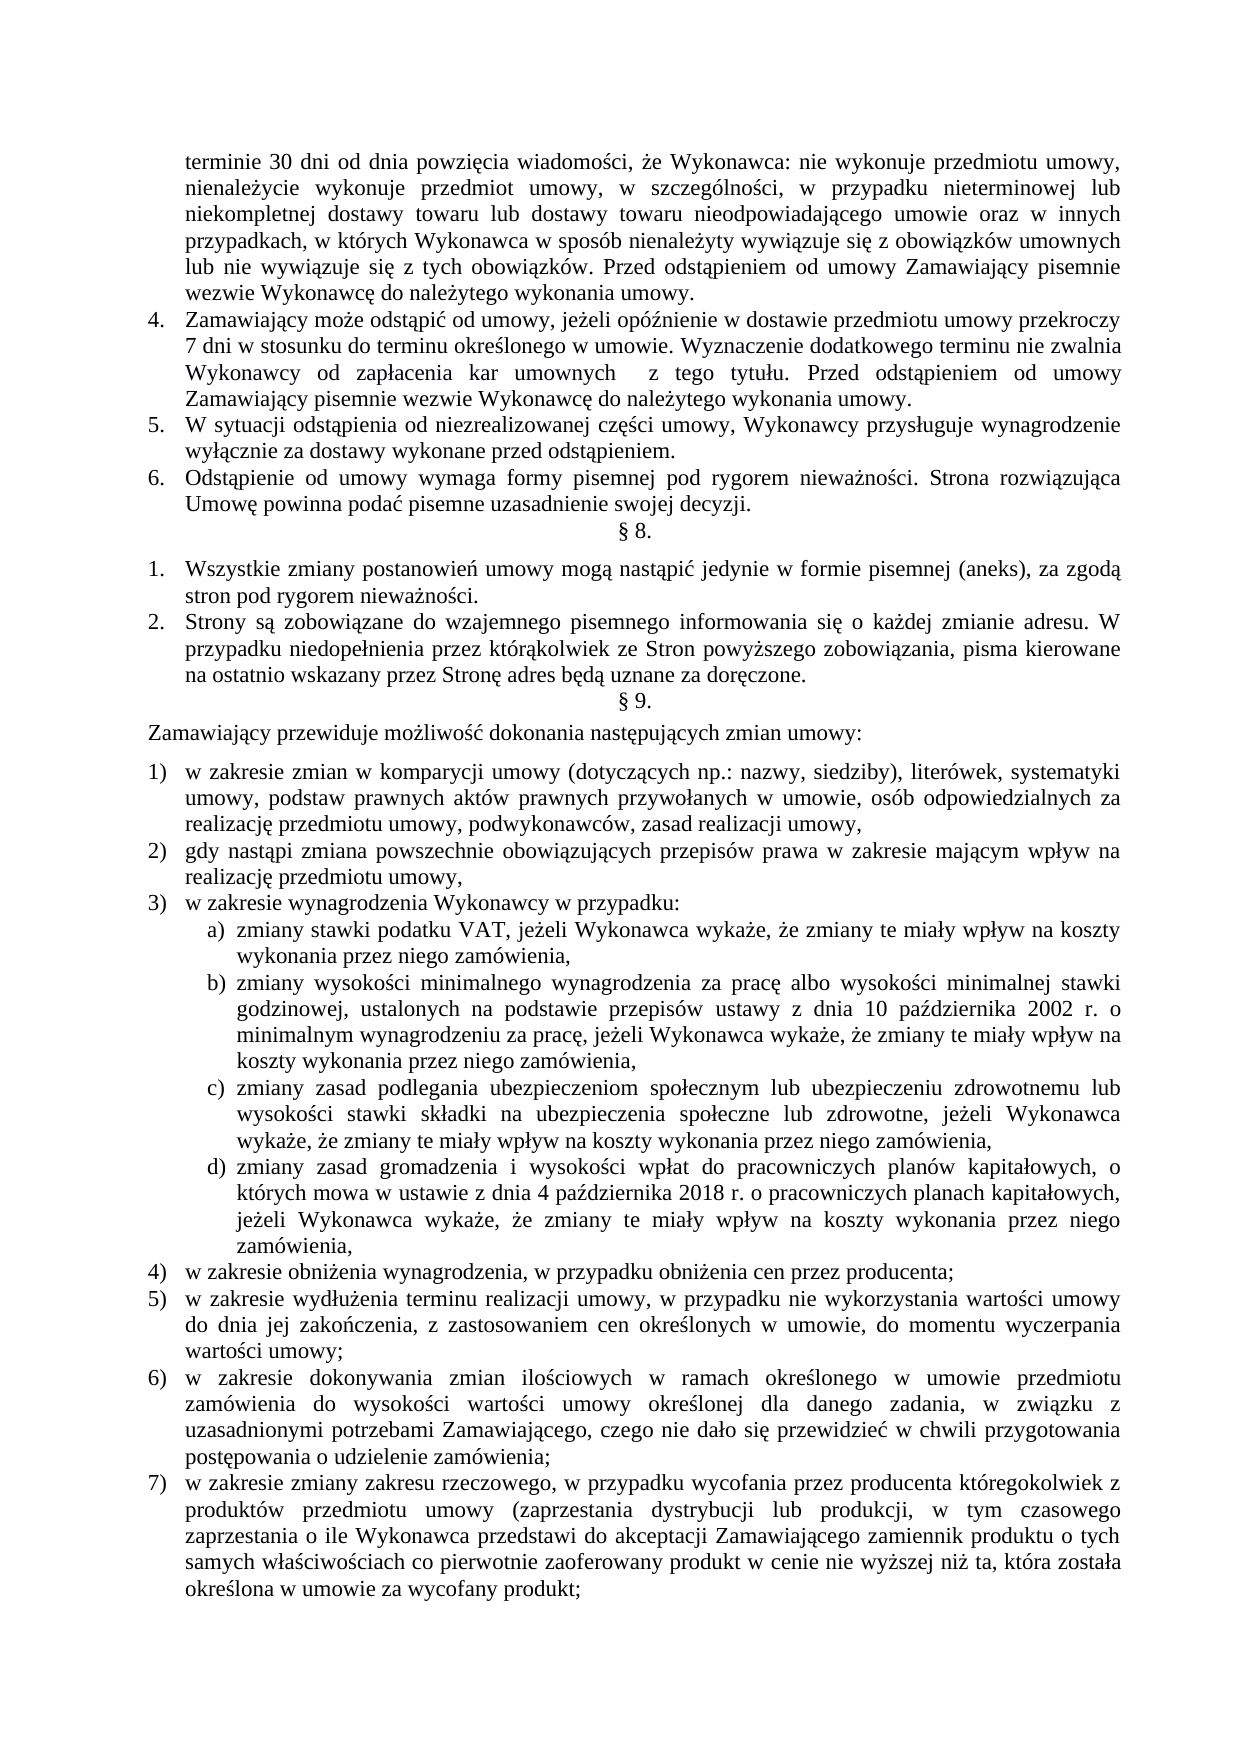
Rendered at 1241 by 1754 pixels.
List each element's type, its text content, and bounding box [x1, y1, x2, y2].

list zmiany wysokości minimalnego wynagrodzenia za pracę albo wysokości minimalnej stawki godzinowej, ustalonych na podstawie przepisów ustawy z dnia 10 października 2002 r. o minimalnym wynagrodzeniu za pracę, jeżeli Wykonawca wykaże, że zmiany te miały wpływ na koszty wykonania przez niego zamówienia, [207, 968, 1122, 1074]
list zmiany stawki podatku VAT, jeżeli Wykonawca wykaże, że zmiany te miały wpływ na koszty wykonania przez niego zamówienia, [207, 916, 1122, 968]
list Wszystkie zmiany postanowień umowy mogą nastąpić jedynie w formie pisemnej (aneks), za zgodą stron pod rygorem nieważności. [148, 556, 1122, 608]
text Zamawiający przewiduje możliwość dokonania następujących zmian umowy: [148, 719, 1122, 745]
list zmiany zasad podlegania ubezpieczeniom społecznym lub ubezpieczeniu zdrowotnemu lub wysokości stawki składki na ubezpieczenia społeczne lub zdrowotne, jeżeli Wykonawca wykaże, że zmiany te miały wpływ na koszty wykonania przez niego zamówienia, [207, 1074, 1122, 1153]
list Odstąpienie od umowy wymaga formy pisemnej pod rygorem nieważności. Strona rozwiązująca Umowę powinna podać pisemne uzasadnienie swojej decyzji. [148, 464, 1122, 517]
list w zakresie dokonywania zmian ilościowych w ramach określonego w umowie przedmiotu zamówienia do wysokości wartości umowy określonej dla danego zadania, w związku z uzasadnionymi potrzebami Zamawiającego, czego nie dało się przewidzieć w chwili przygotowania postępowania o udzielenie zamówienia; [148, 1364, 1122, 1469]
list w zakresie wynagrodzenia Wykonawcy w przypadku: [148, 889, 1122, 916]
list gdy nastąpi zmiana powszechnie obowiązujących przepisów prawa w zakresie mającym wpływ na realizację przedmiotu umowy, [148, 837, 1122, 889]
list Zamawiający może odstąpić od umowy, jeżeli opóźnienie w dostawie przedmiotu umowy przekroczy 7 dni w stosunku do terminu określonego w umowie. Wyznaczenie dodatkowego terminu nie zwalnia Wykonawcy od zapłacenia kar umownych z tego tytułu. Przed odstąpieniem od umowy Zamawiający pisemnie wezwie Wykonawcę do należytego wykonania umowy. [148, 306, 1122, 411]
list w zakresie zmiany zakresu rzeczowego, w przypadku wycofania przez producenta któregokolwiek z produktów przedmiotu umowy (zaprzestania dystrybucji lub produkcji, w tym czasowego zaprzestania o ile Wykonawca przedstawi do akceptacji Zamawiającego zamiennik produktu o tych samych właściwościach co pierwotnie zaoferowany produkt w cenie nie wyższej niż ta, która została określona w umowie za wycofany produkt; [148, 1469, 1122, 1601]
list Strony są zobowiązane do wzajemnego pisemnego informowania się o każdej zmianie adresu. W przypadku niedopełnienia przez którąkolwiek ze Stron powyższego zobowiązania, pisma kierowane na ostatnio wskazany przez Stronę adres będą uznane za doręczone. [148, 608, 1122, 687]
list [148, 148, 1122, 306]
list zmiany zasad gromadzenia i wysokości wpłat do pracowniczych planów kapitałowych, o których mowa w ustawie z dnia 4 października 2018 r. o pracowniczych planach kapitałowych, jeżeli Wykonawca wykaże, że zmiany te miały wpływ na koszty wykonania przez niego zamówienia, [207, 1153, 1122, 1258]
text § 8. [148, 517, 1122, 543]
list w zakresie obniżenia wynagrodzenia, w przypadku obniżenia cen przez producenta; [148, 1258, 1122, 1285]
list W sytuacji odstąpienia od niezrealizowanej części umowy, Wykonawcy przysługuje wynagrodzenie wyłącznie za dostawy wykonane przed odstąpieniem. [148, 411, 1122, 464]
list w zakresie zmian w komparycji umowy (dotyczących np.: nazwy, siedziby), literówek, systematyki umowy, podstaw prawnych aktów prawnych przywołanych w umowie, osób odpowiedzialnych za realizację przedmiotu umowy, podwykonawców, zasad realizacji umowy, [148, 758, 1122, 837]
list w zakresie wydłużenia terminu realizacji umowy, w przypadku nie wykorzystania wartości umowy do dnia jej zakończenia, z zastosowaniem cen określonych w umowie, do momentu wyczerpania wartości umowy; [148, 1285, 1122, 1364]
text § 9. [148, 687, 1122, 714]
